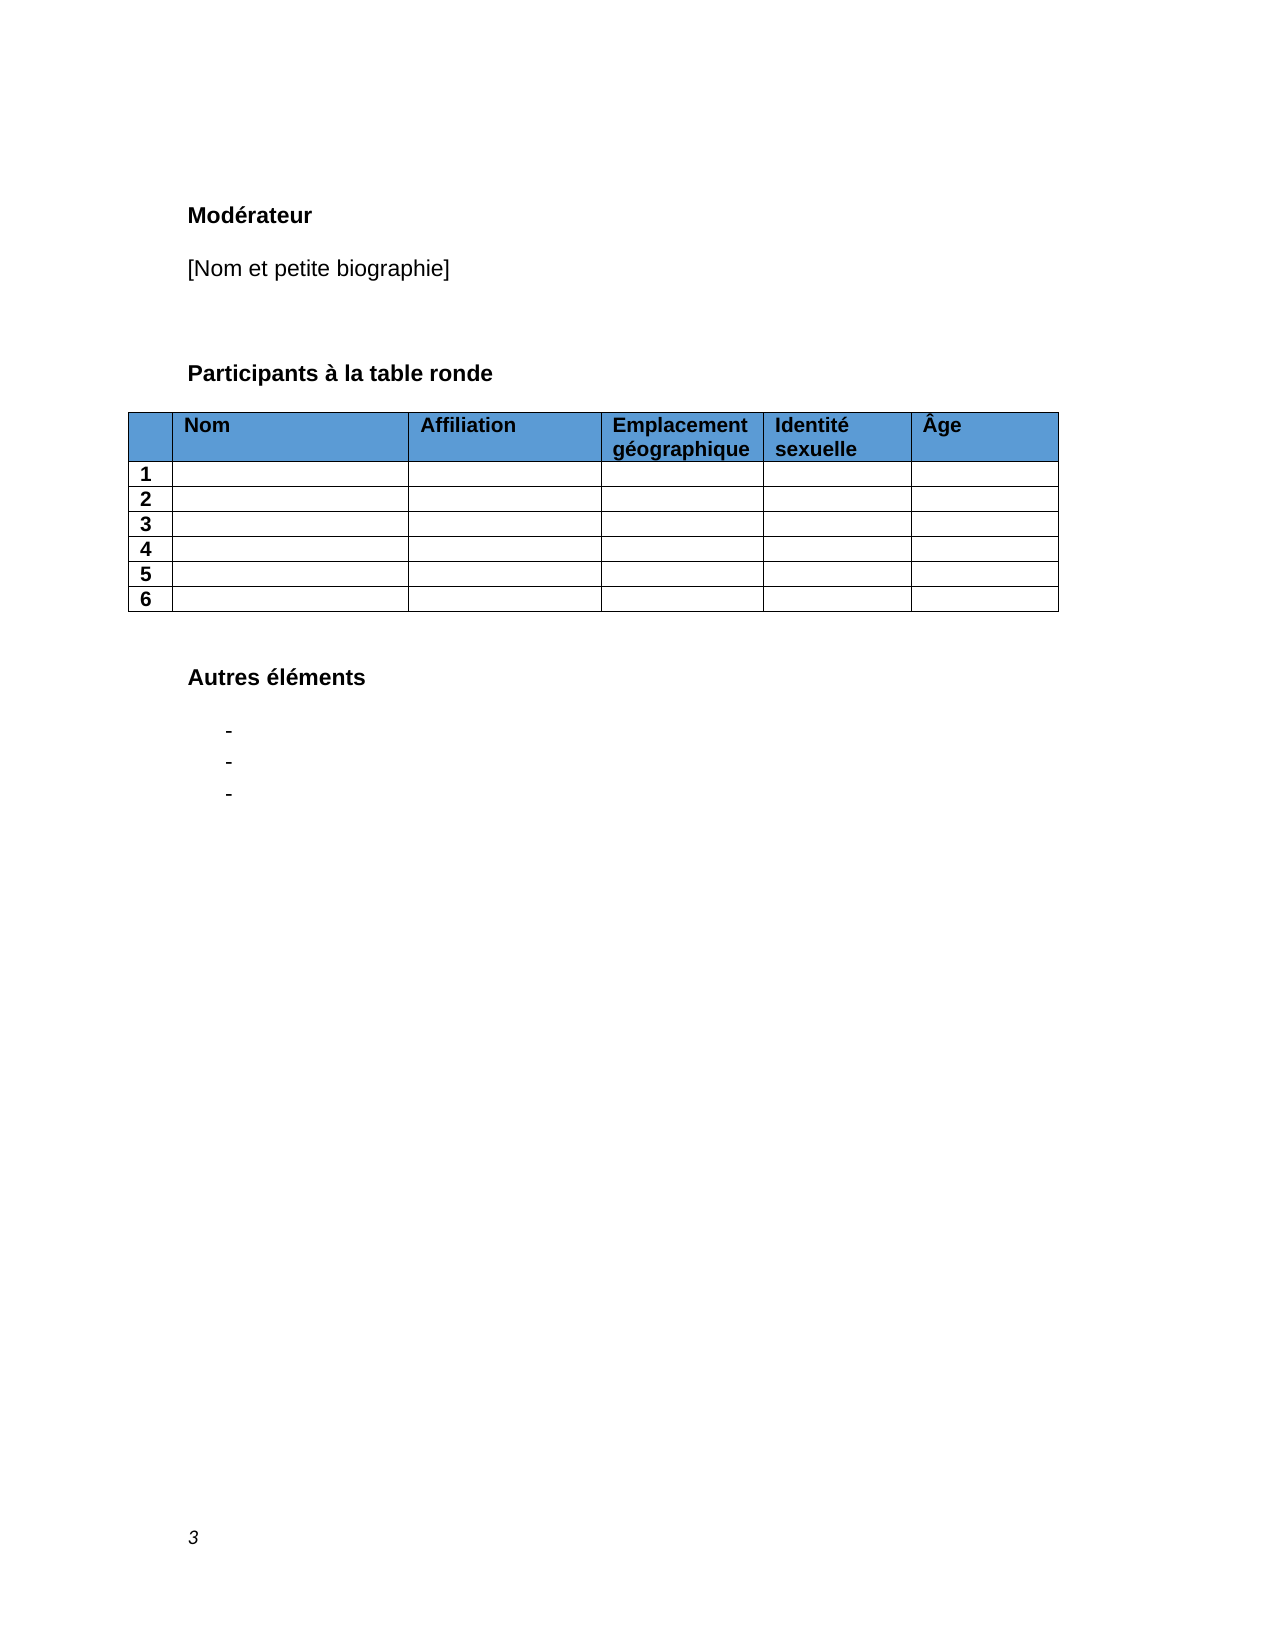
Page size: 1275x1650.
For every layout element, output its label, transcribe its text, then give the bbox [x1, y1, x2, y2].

table_cell 1 [129, 462, 172, 486]
table_cell [409, 562, 601, 586]
table_cell [173, 512, 408, 536]
table_cell 6 [129, 587, 172, 611]
table_cell [173, 487, 408, 511]
table_header Emplacement géographique [602, 413, 763, 461]
table_cell [912, 487, 1058, 511]
table_cell 4 [129, 537, 172, 561]
text Participants à la table ronde [187, 359, 1087, 386]
table_cell [912, 537, 1058, 561]
table_header Affiliation [409, 413, 601, 461]
table_cell [602, 487, 763, 511]
table_cell [602, 462, 763, 486]
table_header [129, 413, 172, 461]
table_cell [764, 537, 911, 561]
table_header Identité sexuelle [764, 413, 911, 461]
text Modérateur [187, 202, 1087, 229]
table_cell [409, 487, 601, 511]
table_cell [602, 562, 763, 586]
table_cell [602, 512, 763, 536]
table_cell [409, 537, 601, 561]
text Autres éléments [187, 664, 1087, 691]
table_cell [409, 512, 601, 536]
table_cell [173, 562, 408, 586]
table_cell [912, 587, 1058, 611]
table_header Nom [173, 413, 408, 461]
table_cell [912, 462, 1058, 486]
table_cell 5 [129, 562, 172, 586]
table_cell [912, 512, 1058, 536]
table_cell [602, 587, 763, 611]
table_cell [764, 512, 911, 536]
table_cell [409, 462, 601, 486]
table_cell [764, 587, 911, 611]
table_cell [764, 562, 911, 586]
table_cell [173, 537, 408, 561]
table_cell [764, 487, 911, 511]
text [Nom et petite biographie] [187, 255, 1087, 281]
table_cell [912, 562, 1058, 586]
table_cell [409, 587, 601, 611]
table_cell [173, 587, 408, 611]
table_cell [602, 537, 763, 561]
table_cell 3 [129, 512, 172, 536]
table_cell [173, 462, 408, 486]
table_header Âge [912, 413, 1058, 461]
table_cell [764, 462, 911, 486]
table_cell 2 [129, 487, 172, 511]
